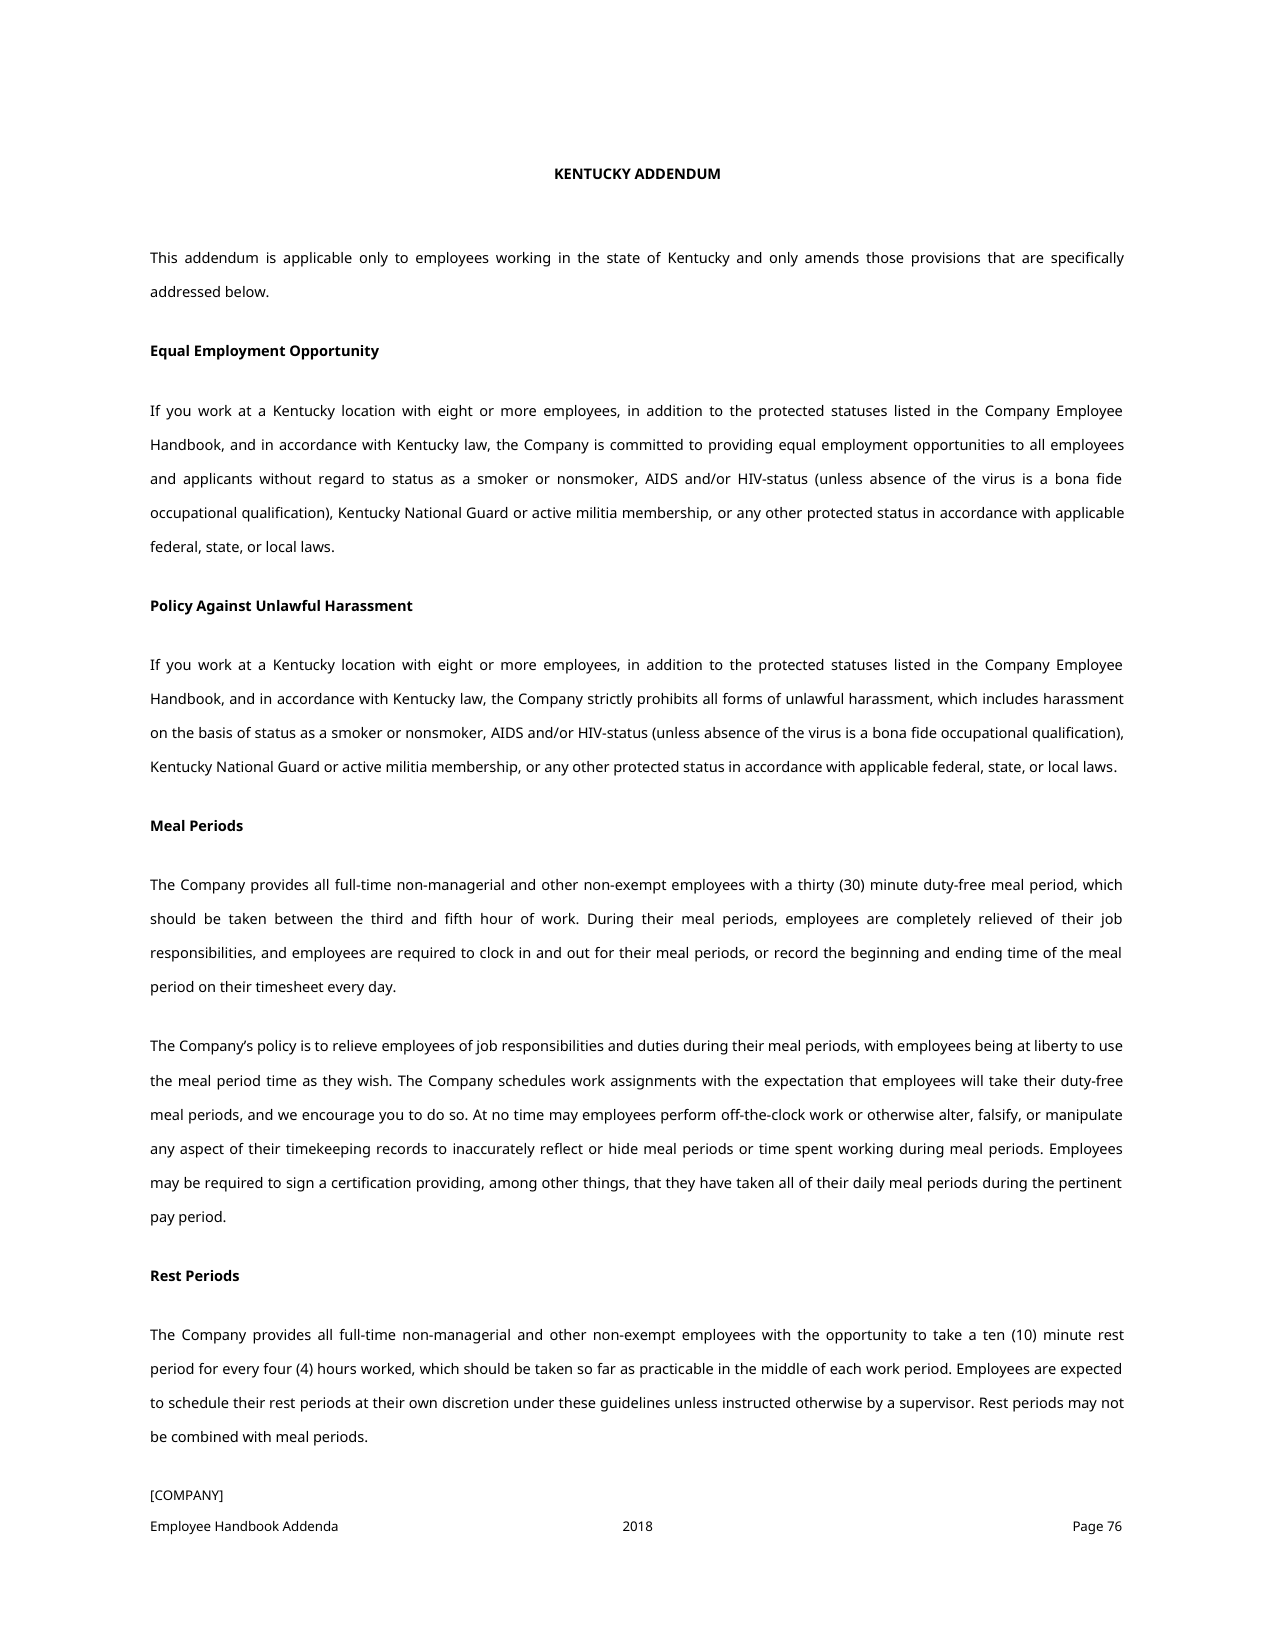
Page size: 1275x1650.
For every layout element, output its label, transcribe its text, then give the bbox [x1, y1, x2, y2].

text The Company provides all full-time non-managerial and other non-exempt employees with the opportunity to take a ten (10) minute rest period for every four (4) hours worked, which should be taken so far as practicable in the middle of each work period. Employees are expected to schedule their rest periods at their own discretion under these guidelines unless instructed otherwise by a supervisor. Rest periods may not be combined with meal periods. [150, 1311, 1125, 1447]
text The Company provides all full-time non-managerial and other non-exempt employees with a thirty (30) minute duty-free meal period, which should be taken between the third and fifth hour of work. During their meal periods, employees are completely relieved of their job responsibilities, and employees are required to clock in and out for their meal periods, or record the beginning and ending time of the meal period on their timesheet every day. [150, 861, 1125, 997]
text KENTUCKY ADDENDUM [150, 150, 1125, 184]
text The Company’s policy is to relieve employees of job responsibilities and duties during their meal periods, with employees being at liberty to use the meal period time as they wish. The Company schedules work assignments with the expectation that employees will take their duty-free meal periods, and we encourage you to do so. At no time may employees perform off-the-clock work or otherwise alter, falsify, or manipulate any aspect of their timekeeping records to inaccurately reflect or hide meal periods or time spent working during meal periods. Employees may be required to sign a certification providing, among other things, that they have taken all of their daily meal periods during the pertinent pay period. [150, 1022, 1125, 1227]
text This addendum is applicable only to employees working in the state of Kentucky and only amends those provisions that are specifically addressed below. [150, 234, 1125, 302]
text Rest Periods [150, 1252, 1125, 1286]
text Policy Against Unlawful Harassment [150, 582, 1125, 616]
text If you work at a Kentucky location with eight or more employees, in addition to the protected statuses listed in the Company Employee Handbook, and in accordance with Kentucky law, the Company strictly prohibits all forms of unlawful harassment, which includes harassment on the basis of status as a smoker or nonsmoker, AIDS and/or HIV-status (unless absence of the virus is a bona fide occupational qualification), Kentucky National Guard or active militia membership, or any other protected status in accordance with applicable federal, state, or local laws. [150, 641, 1125, 777]
text If you work at a Kentucky location with eight or more employees, in addition to the protected statuses listed in the Company Employee Handbook, and in accordance with Kentucky law, the Company is committed to providing equal employment opportunities to all employees and applicants without regard to status as a smoker or nonsmoker, AIDS and/or HIV-status (unless absence of the virus is a bona fide occupational qualification), Kentucky National Guard or active militia membership, or any other protected status in accordance with applicable federal, state, or local laws. [150, 386, 1125, 557]
text Equal Employment Opportunity [150, 327, 1125, 361]
text Meal Periods [150, 802, 1125, 836]
